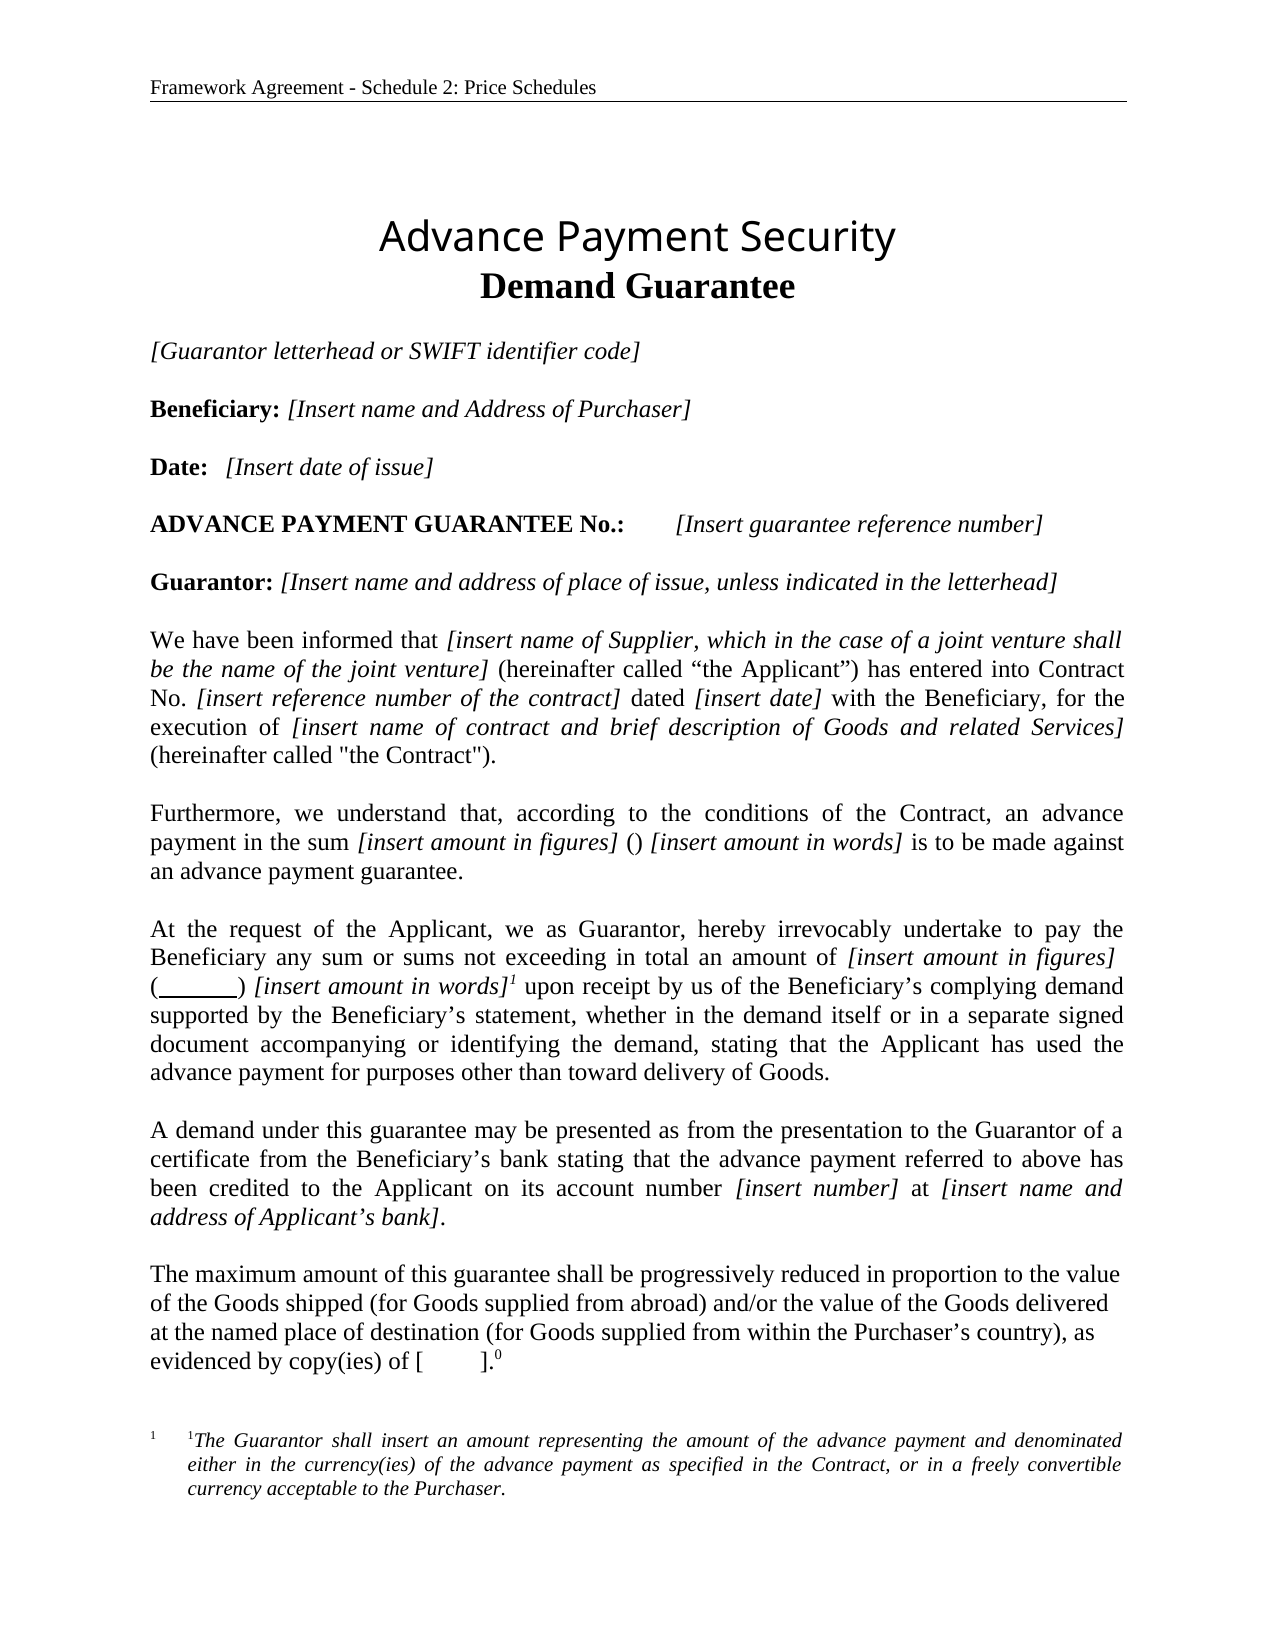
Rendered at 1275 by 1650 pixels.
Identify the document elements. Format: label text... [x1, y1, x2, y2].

text [Guarantor letterhead or SWIFT identifier code] [150, 336, 1125, 364]
text At the request of the Applicant, we as Guarantor, hereby irrevocably undertake to pay the Beneficiary any sum or sums not exceeding in total an amount of [insert amount in figures] ( ) [insert amount in words]1 upon receipt by us of the Beneficiary’s complying demand supported by the Beneficiary’s statement, whether in the demand itself or in a separate signed document accompanying or identifying the demand, stating that the Applicant has used the advance payment for purposes other than toward delivery of Goods. [150, 914, 1125, 1086]
text Beneficiary: [Insert name and Address of Purchaser] [150, 394, 1125, 422]
text Date: [Insert date of issue] [150, 452, 1125, 480]
text Furthermore, we understand that, according to the conditions of the Contract, an advance payment in the sum [insert amount in figures] () [insert amount in words] is to be made against an advance payment guarantee. [150, 798, 1125, 884]
text Guarantor: [Insert name and address of place of issue, unless indicated in the letterhead] [150, 567, 1125, 596]
text A demand under this guarantee may be presented as from the presentation to the Guarantor of a certificate from the Beneficiary’s bank stating that the advance payment referred to above has been credited to the Applicant on its account number [insert number] at [insert name and address of Applicant’s bank]. [150, 1115, 1125, 1230]
text Demand Guarantee [150, 263, 1125, 307]
text We have been informed that [insert name of Supplier, which in the case of a joint venture shall be the name of the joint venture] (hereinafter called “the Applicant”) has entered into Contract No. [insert reference number of the contract] dated [insert date] with the Beneficiary, for the execution of [insert name of contract and brief description of Goods and related Services] (hereinafter called "the Contract"). [150, 625, 1125, 769]
text Advance Payment Security [150, 207, 1125, 263]
text ADVANCE PAYMENT GUARANTEE No.: [Insert guarantee reference number] [150, 509, 1125, 538]
text The maximum amount of this guarantee shall be progressively reduced in proportion to the value of the Goods shipped (for Goods supplied from abroad) and/or the value of the Goods delivered at the named place of destination (for Goods supplied from within the Purchaser’s country), as evidenced by copy(ies) of [ ]. [150, 1259, 1125, 1374]
